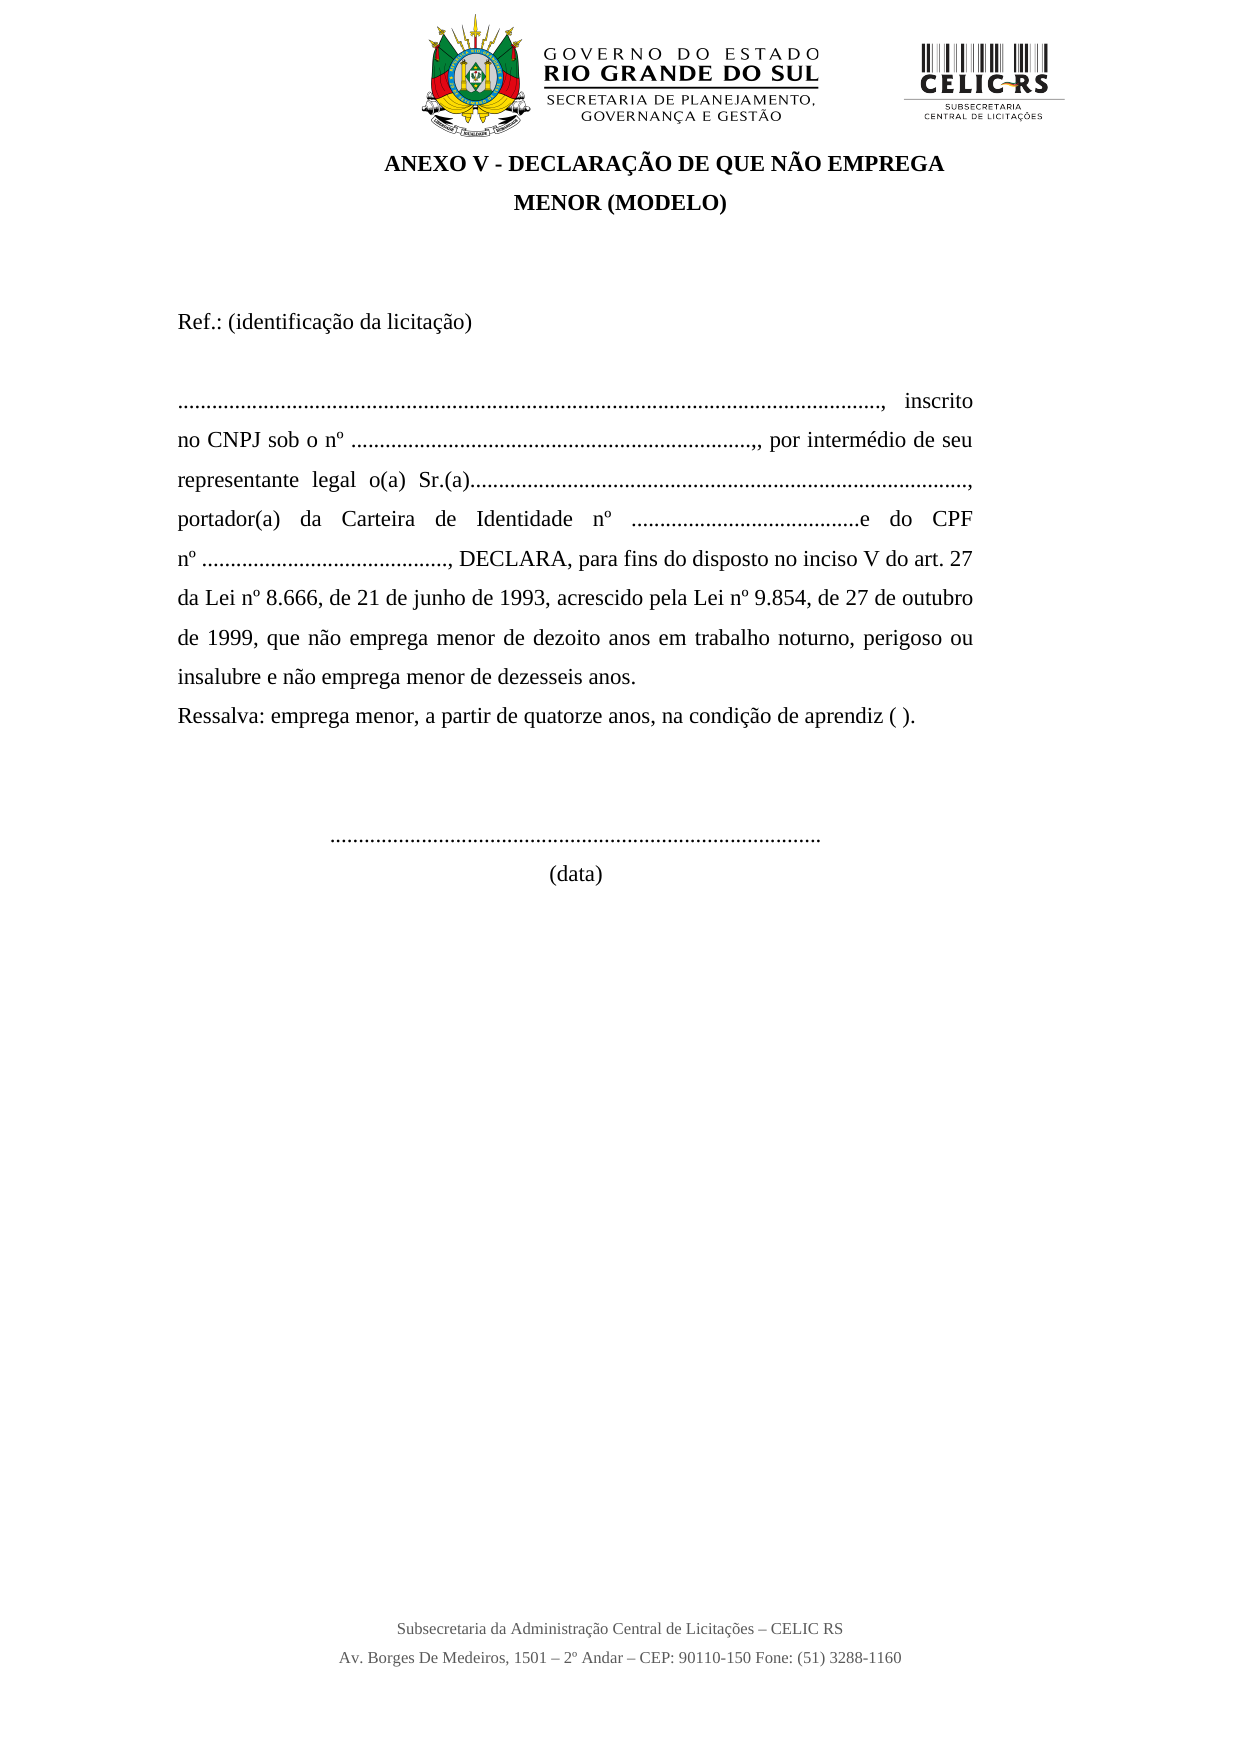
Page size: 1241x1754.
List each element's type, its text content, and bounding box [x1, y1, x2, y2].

subtitle ANEXO V - DECLARAÇÃO DE QUE NÃO EMPREGA MENOR (Modelo) [266, 150, 974, 216]
text Ressalva: emprega menor, a partir de quatorze anos, na condição de aprendiz ( ). [177, 702, 974, 729]
text Ref.: (identificação da licitação) [177, 308, 974, 334]
picture [901, 38, 1067, 125]
text (data) [177, 860, 974, 887]
text ...................................................................................... [177, 821, 974, 847]
picture [421, 14, 819, 137]
text ..........................................................................................................................., inscrito no CNPJ sob o nº ......................................................................,, por intermédio de seu representante legal o(a) Sr.(a)......................................................................................., portador(a) da Carteira de Identidade nº ........................................e do CPF nº ..........................................., DECLARA, para fins do disposto no inciso V do art. 27 da Lei nº 8.666, de 21 de junho de 1993, acrescido pela Lei nº 9.854, de 27 de outubro de 1999, que não emprega menor de dezoito anos em trabalho noturno, perigoso ou insalubre e não emprega menor de dezesseis anos. [177, 387, 974, 689]
